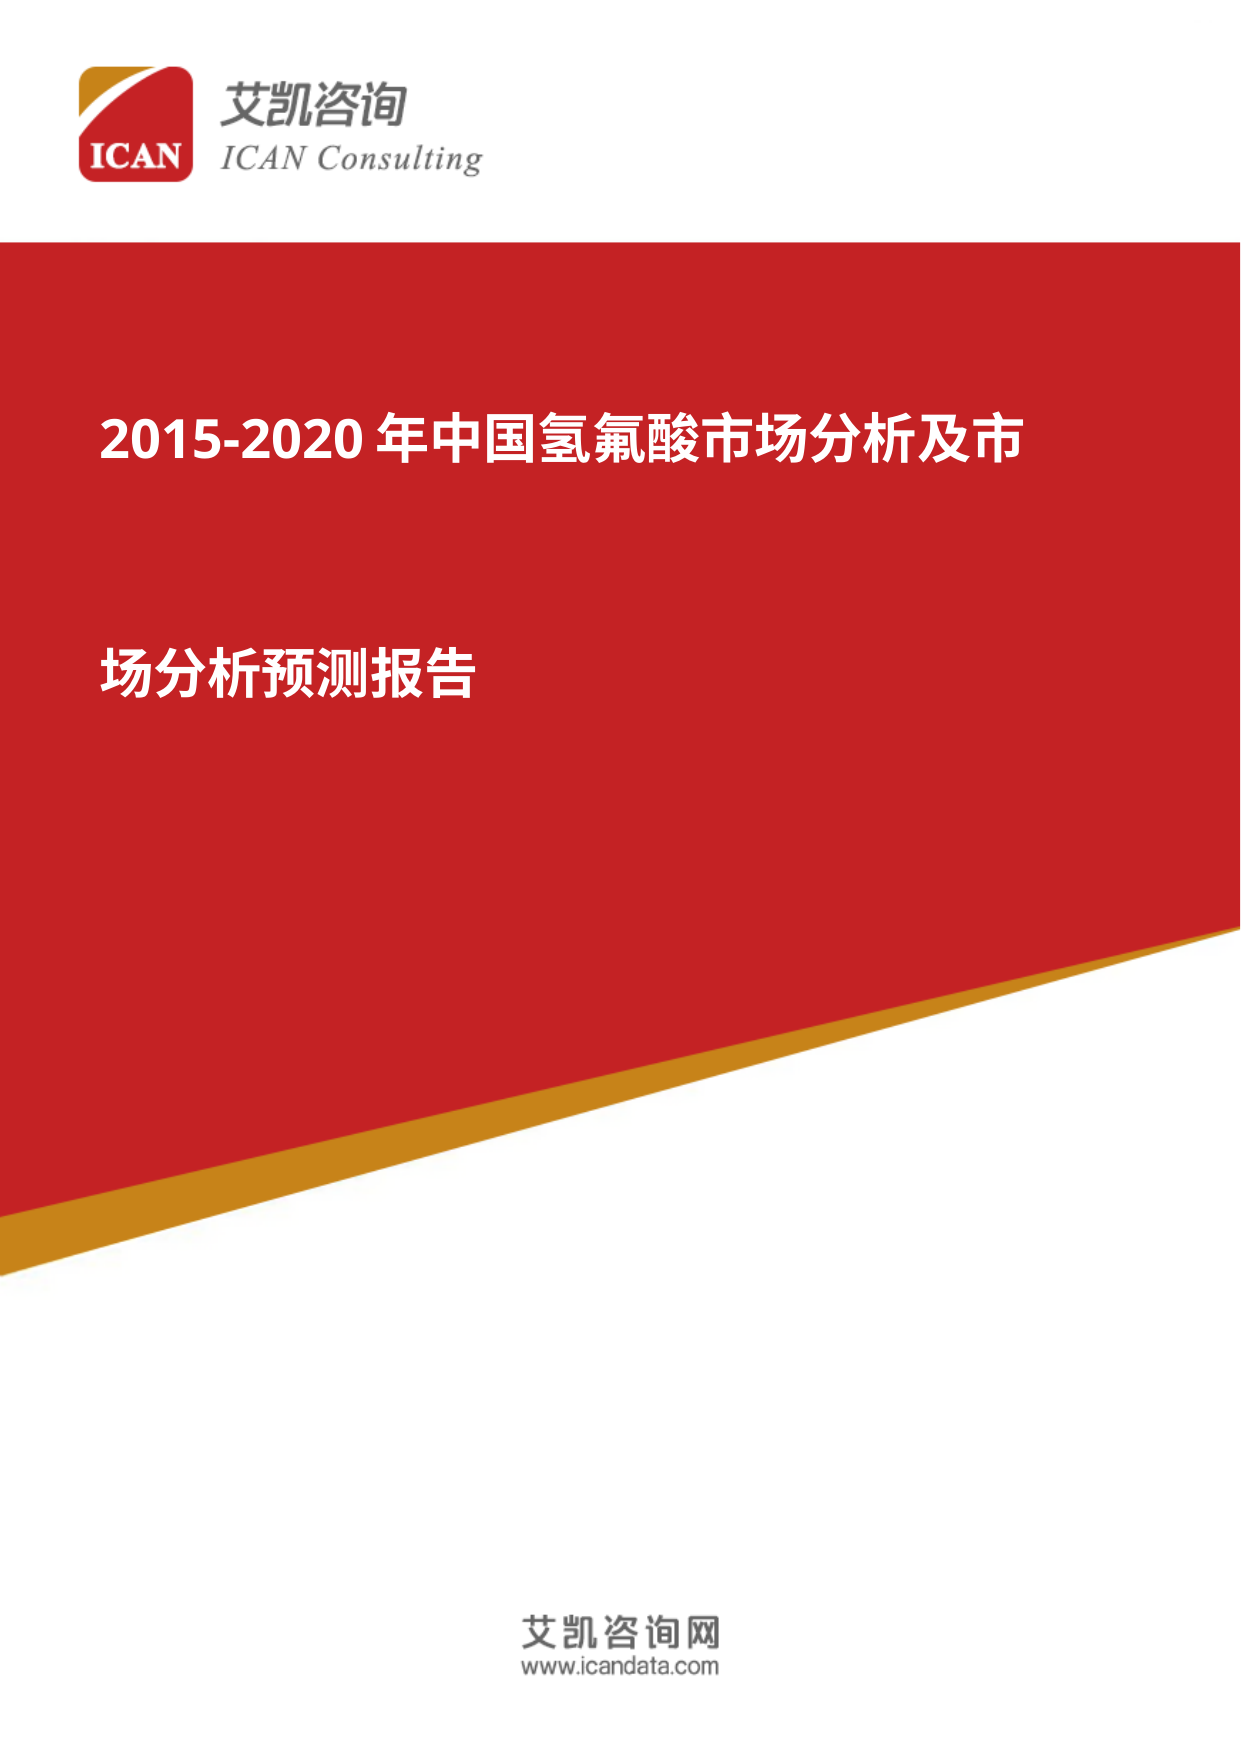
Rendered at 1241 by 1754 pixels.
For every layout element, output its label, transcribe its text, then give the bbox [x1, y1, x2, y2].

picture [0, 5, 1241, 1754]
subtitle 2015-2020年中国氢氟酸市场分析及市场分析预测报告 [99, 386, 1053, 718]
